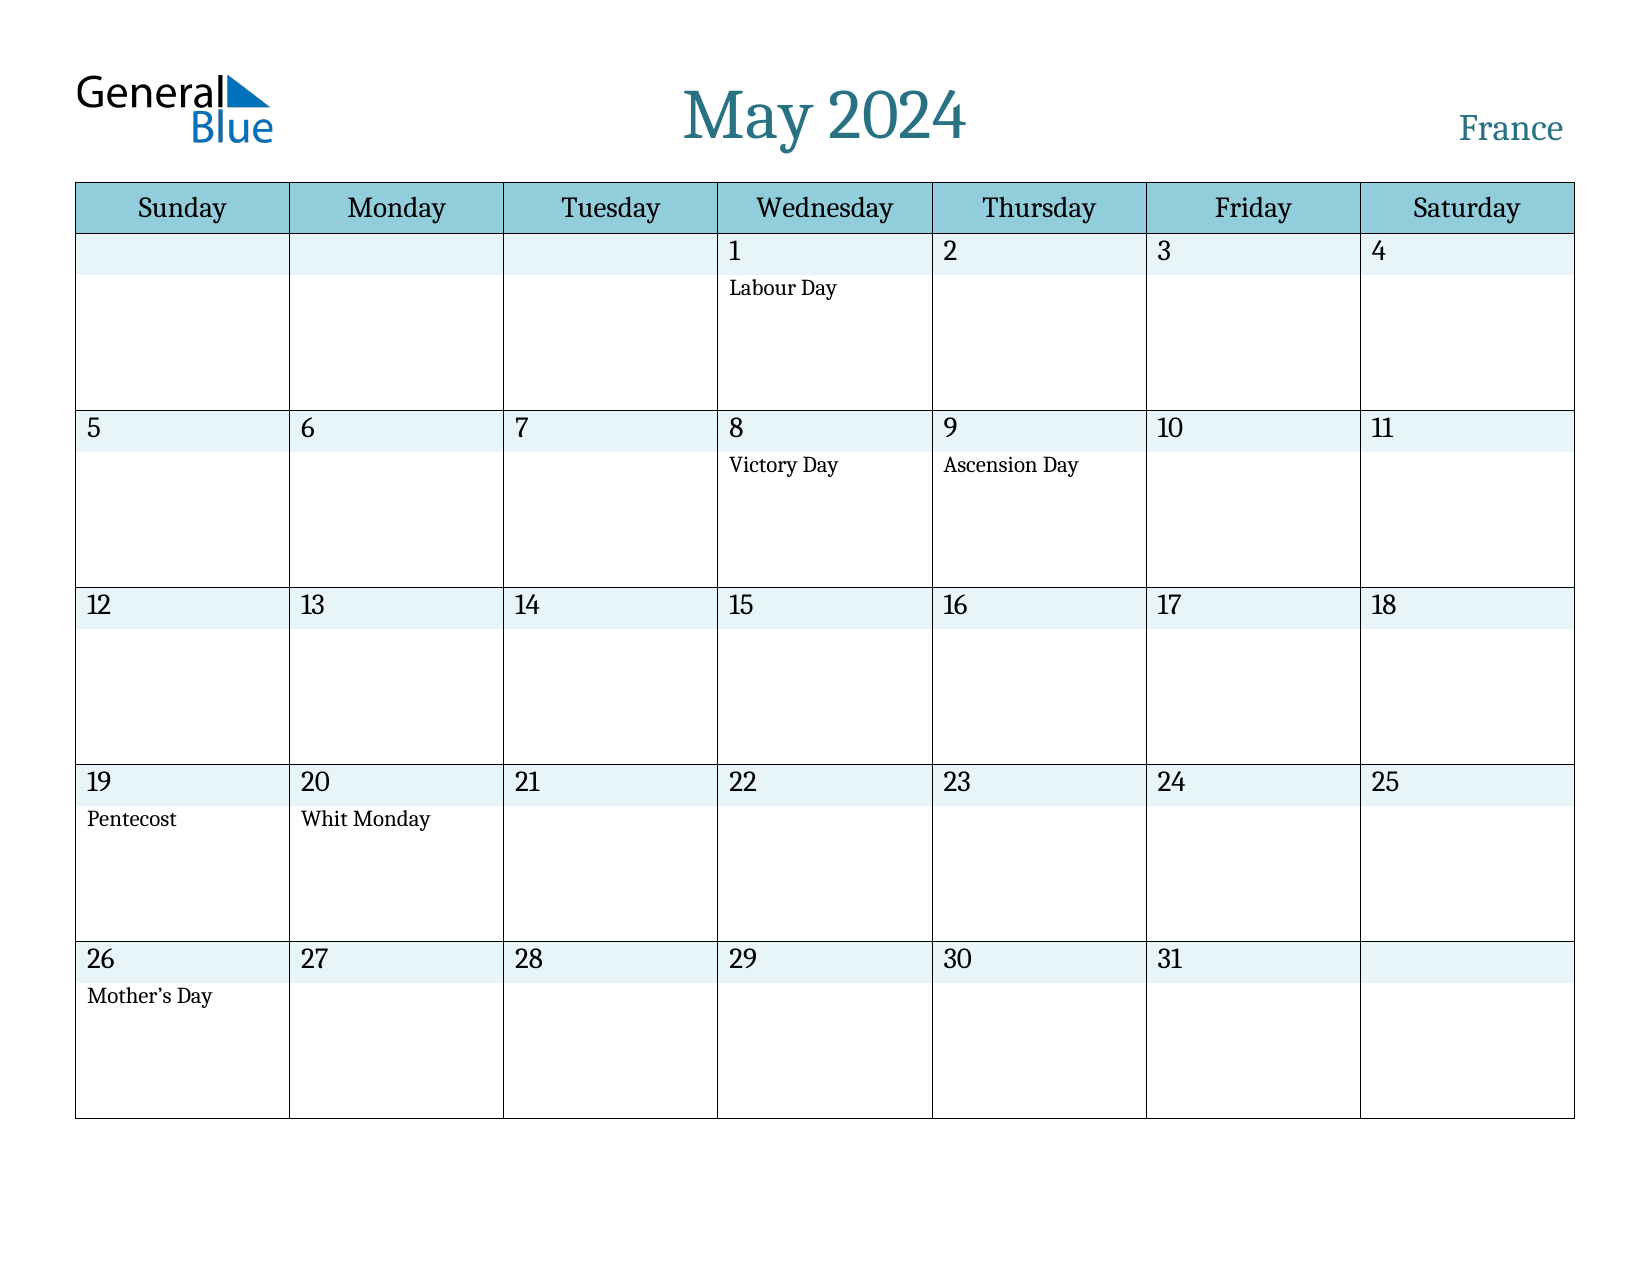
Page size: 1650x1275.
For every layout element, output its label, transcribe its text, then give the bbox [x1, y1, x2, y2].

table_cell [504, 234, 717, 275]
table_cell 15 [718, 588, 932, 629]
table_cell 31 [1147, 942, 1360, 983]
table_cell [718, 629, 932, 764]
table_cell 23 [933, 765, 1146, 806]
table_cell [1361, 806, 1574, 941]
table_cell [504, 275, 717, 410]
table_cell Wednesday [718, 183, 932, 233]
table_cell 28 [504, 942, 717, 983]
table_cell [504, 629, 717, 764]
table_cell [933, 629, 1146, 764]
table_cell 21 [504, 765, 717, 806]
table_cell [76, 234, 289, 275]
table_cell 4 [1361, 234, 1574, 275]
table_cell 9 [933, 411, 1146, 452]
table_cell [933, 806, 1146, 941]
table_cell Tuesday [504, 183, 717, 233]
table_cell Victory Day [718, 452, 932, 587]
table_cell Labour Day [718, 275, 932, 410]
table_cell Friday [1147, 183, 1360, 233]
table_cell [1361, 942, 1574, 983]
table_cell [718, 806, 932, 941]
table_cell 22 [718, 765, 932, 806]
table_cell [76, 452, 289, 587]
picture [77, 75, 273, 143]
table_header France [1146, 75, 1574, 182]
table_cell 3 [1147, 234, 1360, 275]
table_cell 6 [290, 411, 503, 452]
table_cell [290, 452, 503, 587]
table_cell [1147, 452, 1360, 587]
table_cell 7 [504, 411, 717, 452]
table_cell [504, 983, 717, 1118]
table_cell 12 [76, 588, 289, 629]
table_cell [933, 275, 1146, 410]
table_cell Saturday [1361, 183, 1574, 233]
table_cell [504, 452, 717, 587]
table_cell [1361, 629, 1574, 764]
table_cell 1 [718, 234, 932, 275]
table_header [76, 75, 503, 182]
table_cell [76, 629, 289, 764]
table_cell Thursday [933, 183, 1146, 233]
table_cell 27 [290, 942, 503, 983]
table_cell [933, 983, 1146, 1118]
table_cell Whit Monday [290, 806, 503, 941]
table_cell [1147, 806, 1360, 941]
table_cell [290, 629, 503, 764]
table_cell [290, 275, 503, 410]
table_cell [1147, 629, 1360, 764]
table_cell 26 [76, 942, 289, 983]
table_cell Ascension Day [933, 452, 1146, 587]
table_cell 20 [290, 765, 503, 806]
table_header May 2024 [504, 75, 1146, 182]
table_cell [504, 806, 717, 941]
table_cell 8 [718, 411, 932, 452]
table_cell 29 [718, 942, 932, 983]
table_cell 10 [1147, 411, 1360, 452]
table_cell [290, 234, 503, 275]
table_cell [1147, 983, 1360, 1118]
table_cell [1147, 275, 1360, 410]
table_cell Pentecost [76, 806, 289, 941]
table_cell [1361, 983, 1574, 1118]
table_cell Sunday [76, 183, 289, 233]
table_cell [290, 983, 503, 1118]
table_cell 18 [1361, 588, 1574, 629]
table_cell Mother’s Day [76, 983, 289, 1118]
table_cell 5 [76, 411, 289, 452]
table_cell 16 [933, 588, 1146, 629]
table_cell 17 [1147, 588, 1360, 629]
table_cell 30 [933, 942, 1146, 983]
table_cell 25 [1361, 765, 1574, 806]
table_cell 13 [290, 588, 503, 629]
table_cell 2 [933, 234, 1146, 275]
table_cell 19 [76, 765, 289, 806]
table_cell 11 [1361, 411, 1574, 452]
table_cell [1361, 452, 1574, 587]
table_cell [718, 983, 932, 1118]
table_cell [1361, 275, 1574, 410]
table_cell [76, 275, 289, 410]
table_cell Monday [290, 183, 503, 233]
table_cell 14 [504, 588, 717, 629]
table_cell 24 [1147, 765, 1360, 806]
